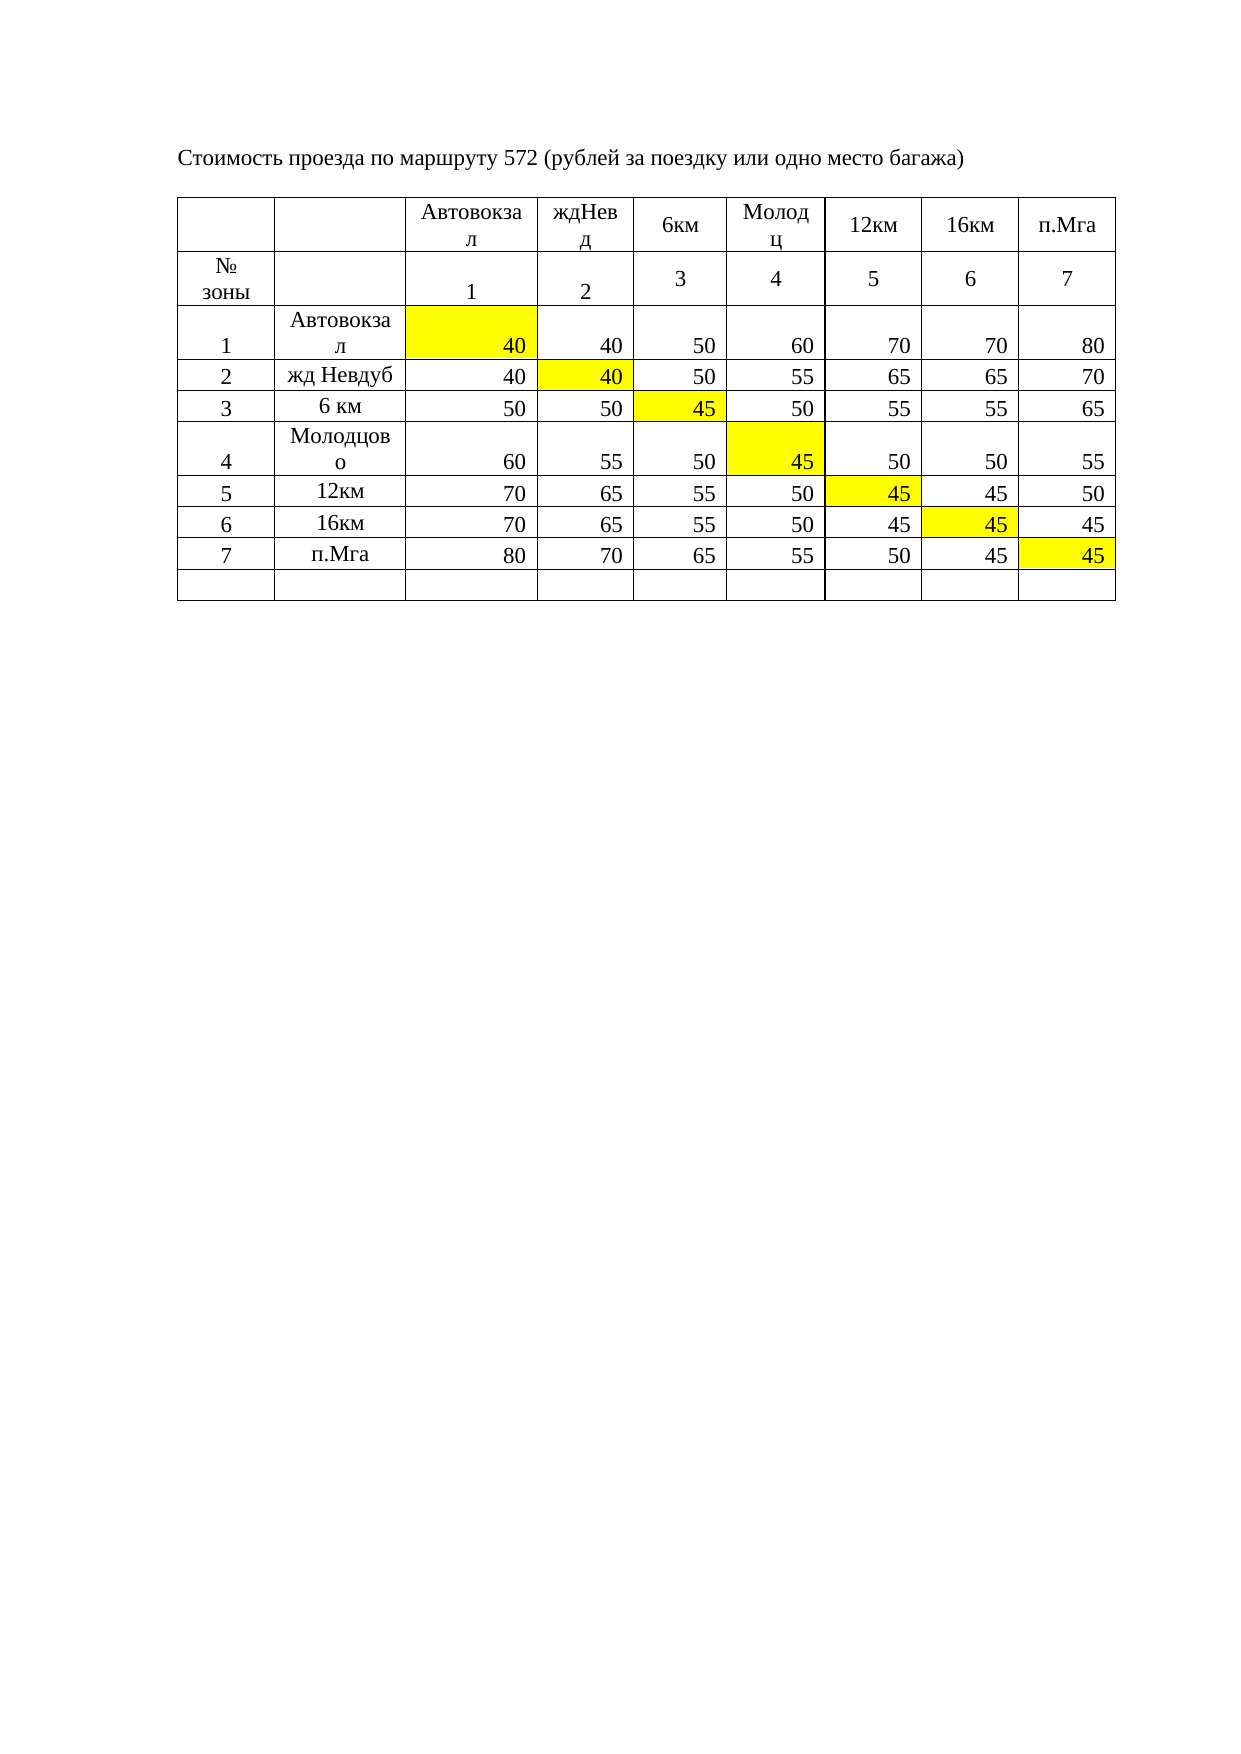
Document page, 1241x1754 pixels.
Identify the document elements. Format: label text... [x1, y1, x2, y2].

table_header Стоимость проезда по маршруту 572 (рублей за поездку или одно место багажа) [166, 118, 1240, 601]
